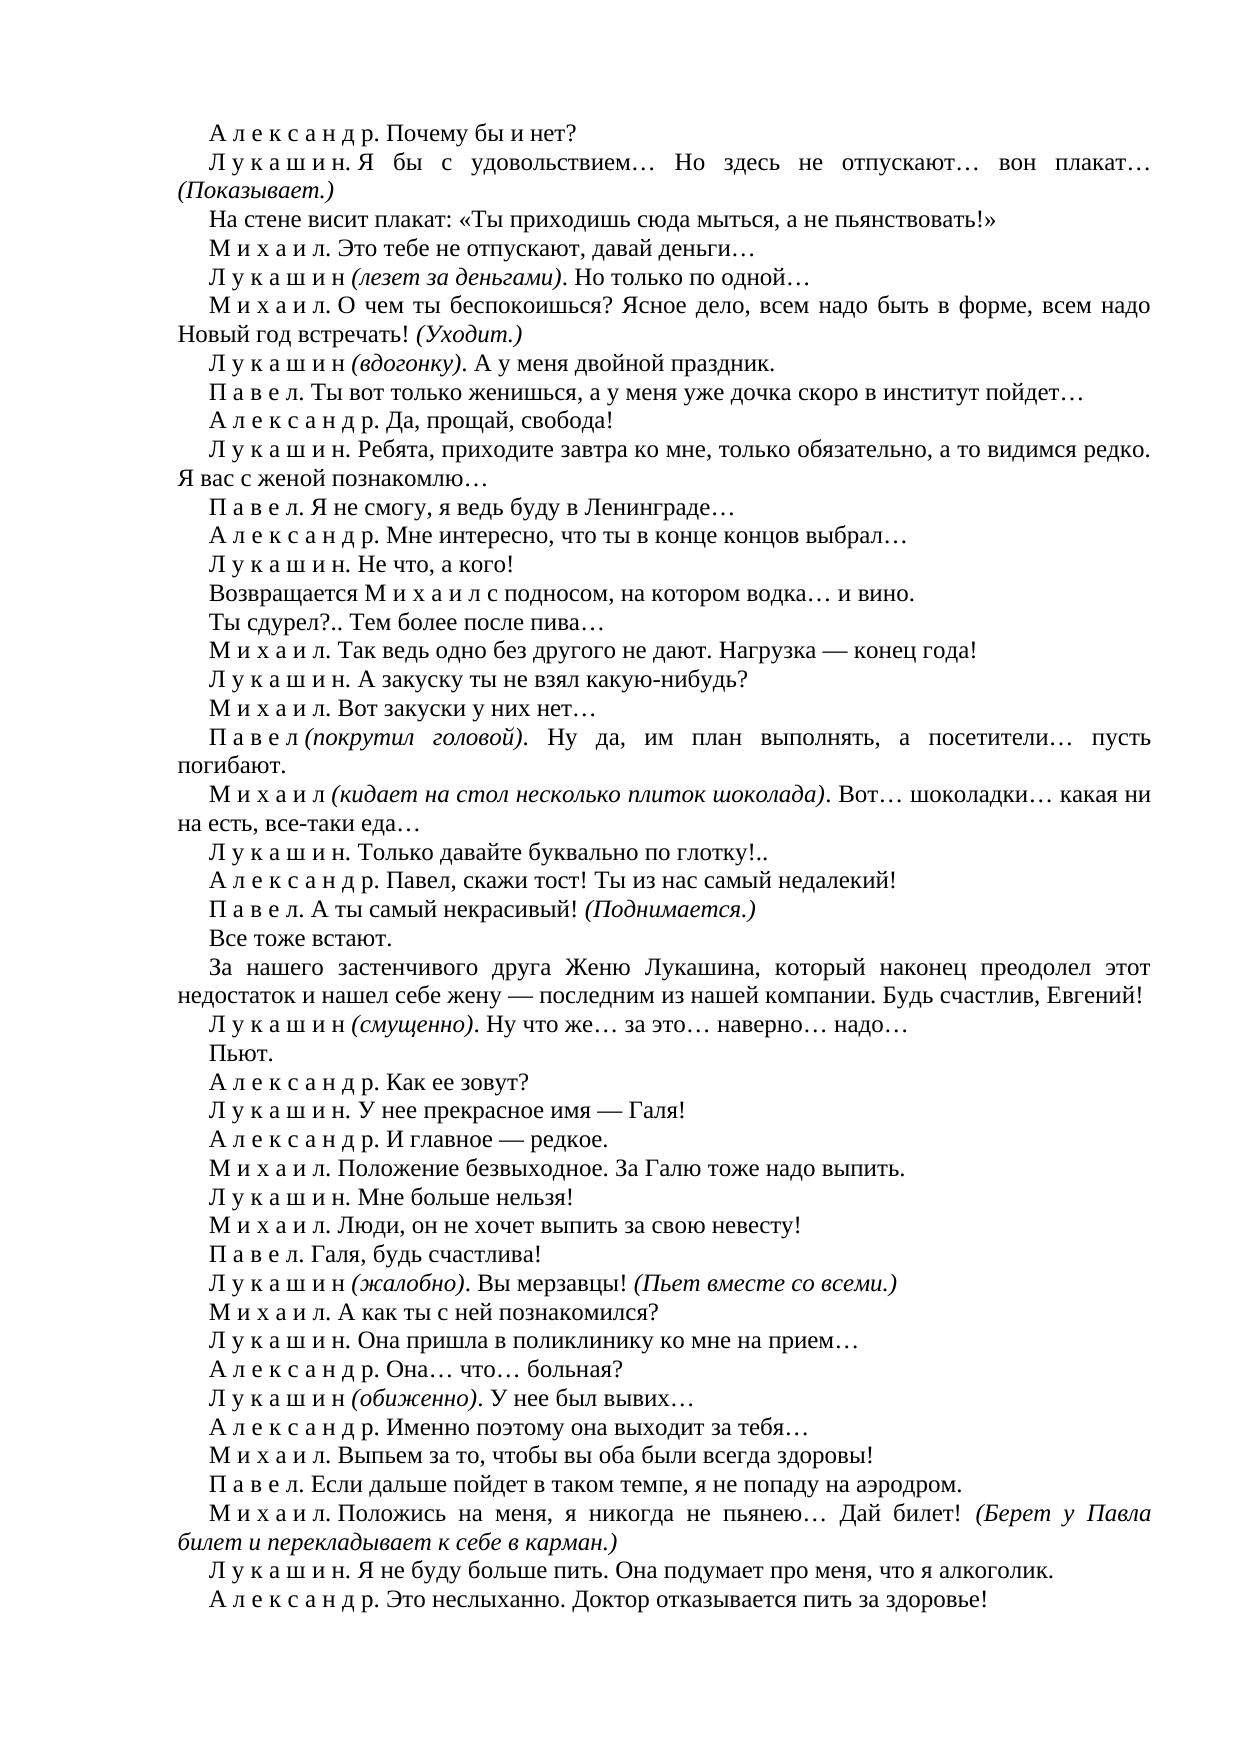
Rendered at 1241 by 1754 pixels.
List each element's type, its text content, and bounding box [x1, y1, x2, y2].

text М и х а и л. Вот закуски у них нет… [177, 693, 1152, 722]
text А л е к с а н д р. Почему бы и нет? [177, 118, 1152, 147]
text Л у к а ш и н (вдогонку). А у меня двойной праздник. [177, 348, 1152, 377]
text Л у к а ш и н. Не что, а кого! [177, 549, 1152, 578]
text Л у к а ш и н. Я бы с удовольствием… Но здесь не отпускают… вон плакат… (Показывает.) [177, 147, 1152, 204]
text А л е к с а н д р. И главное — редкое. [177, 1124, 1152, 1153]
text Пьют. [177, 1038, 1152, 1067]
text П а в е л (покрутил головой). Ну да, им план выполнять, а посетители… пусть погибают. [177, 722, 1152, 779]
text М и х а и л. Положение безвыходное. За Галю тоже надо выпить. [177, 1153, 1152, 1182]
text Л у к а ш и н (жалобно). Вы мерзавцы! (Пьет вместе со всеми.) [177, 1268, 1152, 1297]
text А л е к с а н д р. Она… что… больная? [177, 1354, 1152, 1383]
text А л е к с а н д р. Мне интересно, что ты в конце концов выбрал… [177, 521, 1152, 549]
text П а в е л. Галя, будь счастлива! [177, 1239, 1152, 1268]
text М и х а и л. Выпьем за то, чтобы вы оба были всегда здоровы! [177, 1441, 1152, 1469]
text А л е к с а н д р. Это неслыханно. Доктор отказывается пить за здоровье! [177, 1584, 1152, 1613]
text М и х а и л. А как ты с ней познакомился? [177, 1297, 1152, 1326]
text За нашего застенчивого друга Женю Лукашина, который наконец преодолел этот недостаток и нашел себе жену — последним из нашей компании. Будь счастлив, Евгений! [177, 952, 1152, 1009]
text Л у к а ш и н. Я не буду больше пить. Она подумает про меня, что я алкоголик. [177, 1556, 1152, 1584]
text Л у к а ш и н. Ребята, приходите завтра ко мне, только обязательно, а то видимся редко. Я вас с женой познакомлю… [177, 434, 1152, 492]
text Л у к а ш и н (лезет за деньгами). Но только по одной… [177, 262, 1152, 291]
text Л у к а ш и н. Только давайте буквально по глотку!.. [177, 837, 1152, 866]
text А л е к с а н д р. Да, прощай, свобода! [177, 406, 1152, 434]
text Л у к а ш и н (обиженно). У нее был вывих… [177, 1383, 1152, 1412]
text Все тоже встают. [177, 923, 1152, 952]
text М и х а и л. Положись на меня, я никогда не пьянею… Дай билет! (Берет у Павла билет и перекладывает к себе в карман.) [177, 1498, 1152, 1556]
text П а в е л. Я не смогу, я ведь буду в Ленинграде… [177, 492, 1152, 521]
text М и х а и л. Это тебе не отпускают, давай деньги… [177, 233, 1152, 262]
text Л у к а ш и н. А закуску ты не взял какую-нибудь? [177, 664, 1152, 693]
text А л е к с а н д р. Именно поэтому она выходит за тебя… [177, 1412, 1152, 1441]
text Л у к а ш и н. Мне больше нельзя! [177, 1182, 1152, 1211]
text Л у к а ш и н. Она пришла в поликлинику ко мне на прием… [177, 1326, 1152, 1354]
text М и х а и л. Так ведь одно без другого не дают. Нагрузка — конец года! [177, 636, 1152, 664]
text А л е к с а н д р. Как ее зовут? [177, 1067, 1152, 1096]
text П а в е л. Если дальше пойдет в таком темпе, я не попаду на аэродром. [177, 1469, 1152, 1498]
text П а в е л. А ты самый некрасивый! (Поднимается.) [177, 894, 1152, 923]
text М и х а и л. О чем ты беспокоишься? Ясное дело, всем надо быть в форме, всем надо Новый год встречать! (Уходит.) [177, 291, 1152, 348]
text Ты сдурел?.. Тем более после пива… [177, 607, 1152, 636]
text Л у к а ш и н. У нее прекрасное имя — Галя! [177, 1096, 1152, 1124]
text М и х а и л. Люди, он не хочет выпить за свою невесту! [177, 1211, 1152, 1239]
text На стене висит плакат: «Ты приходишь сюда мыться, а не пьянствовать!» [177, 204, 1152, 233]
text А л е к с а н д р. Павел, скажи тост! Ты из нас самый недалекий! [177, 866, 1152, 894]
text Возвращается М и х а и л с подносом, на котором водка… и вино. [177, 578, 1152, 607]
text М и х а и л (кидает на стол несколько плиток шоколада). Вот… шоколадки… какая ни на есть, все-таки еда… [177, 779, 1152, 837]
text Л у к а ш и н (смущенно). Ну что же… за это… наверно… надо… [177, 1009, 1152, 1038]
text П а в е л. Ты вот только женишься, а у меня уже дочка скоро в институт пойдет… [177, 377, 1152, 406]
